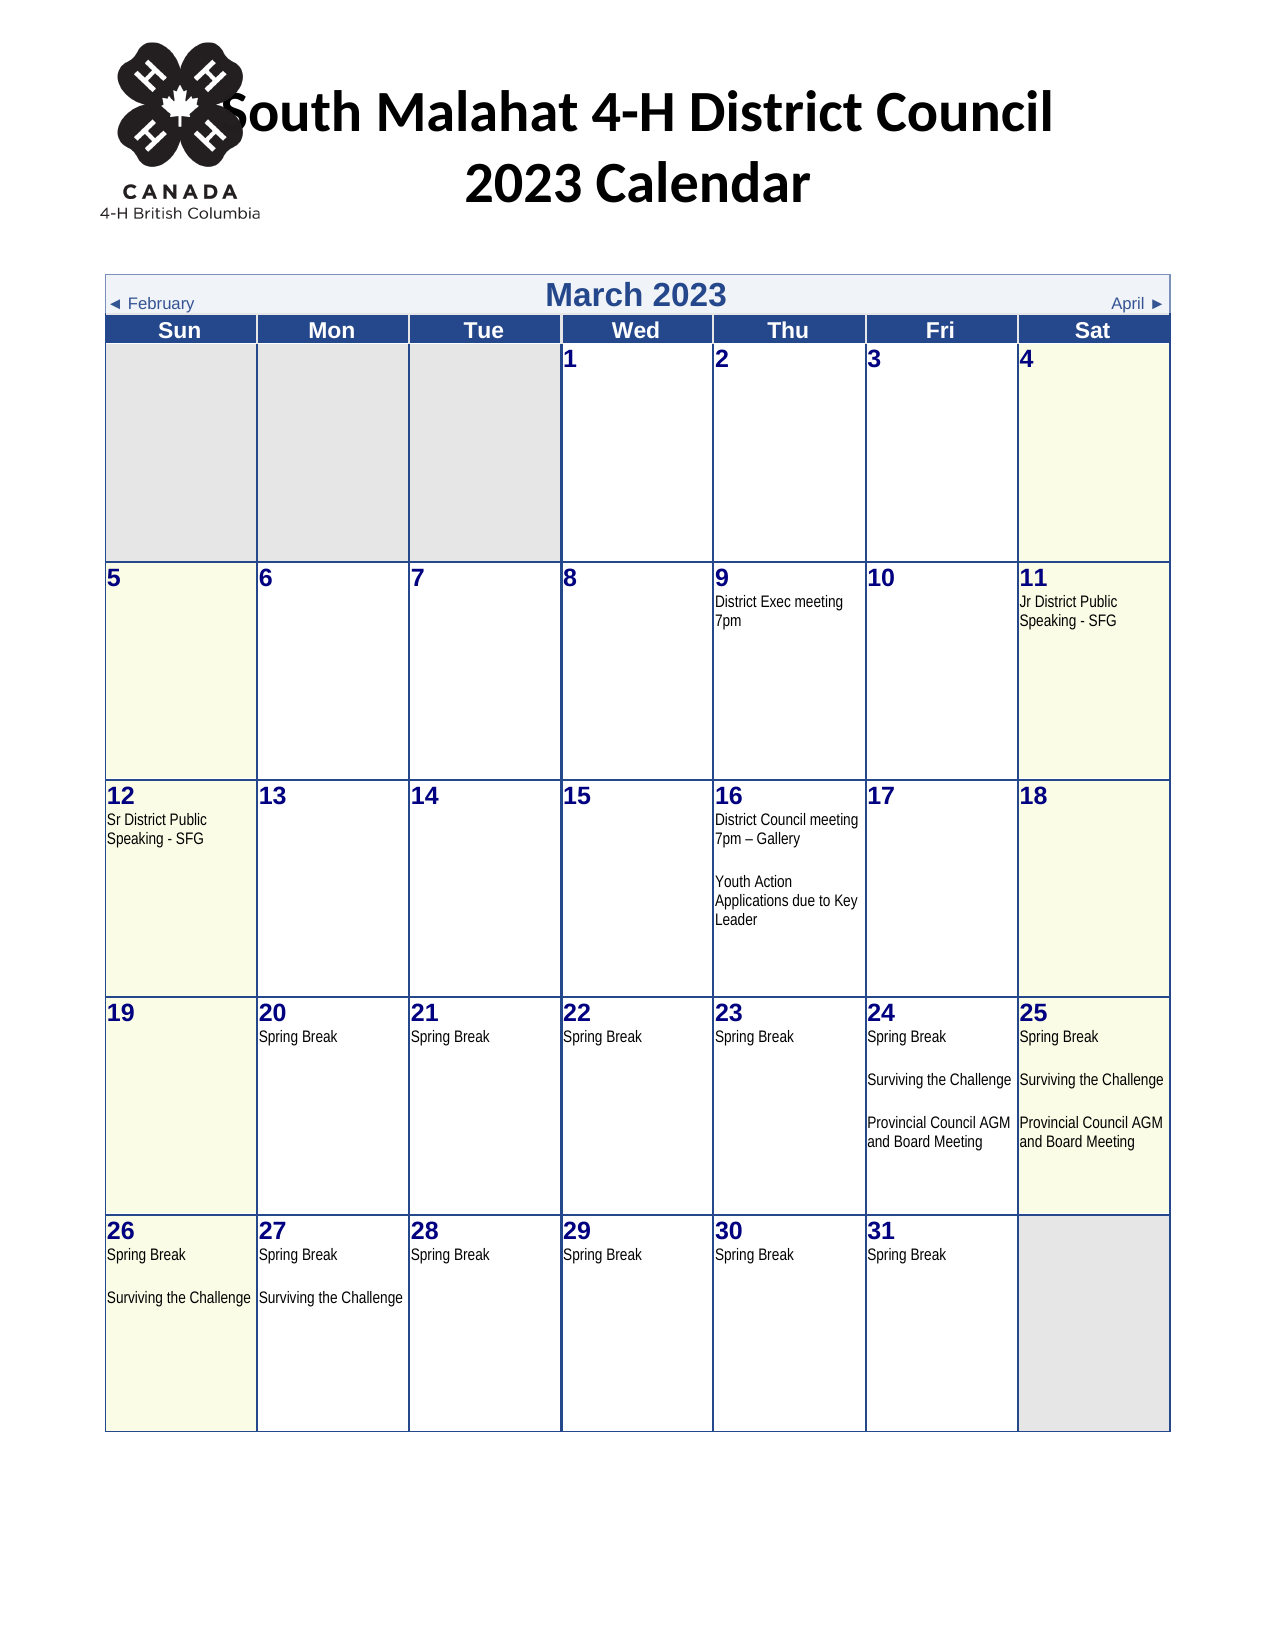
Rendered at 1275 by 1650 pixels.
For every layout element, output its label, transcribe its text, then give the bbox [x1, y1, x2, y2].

table_cell 8 [563, 563, 712, 778]
table_cell 27 Spring Break Surviving the Challenge [258, 1216, 408, 1431]
table_cell 9 District Exec meeting 7pm [714, 563, 865, 778]
table_cell 29 Spring Break [563, 1216, 712, 1431]
table_cell 15 [563, 781, 712, 996]
table_cell Thu [714, 315, 865, 343]
table_cell 12 Sr District Public Speaking - SFG [106, 781, 256, 996]
table_cell 2 [714, 344, 865, 561]
table_cell Tue [410, 315, 560, 343]
table_cell 14 [410, 781, 560, 996]
table_cell 4 [1019, 344, 1169, 561]
table_cell [1019, 1216, 1169, 1431]
table_cell 13 [258, 781, 408, 996]
table_cell 20 Spring Break [258, 998, 408, 1213]
table_cell 28 Spring Break [410, 1216, 560, 1431]
table_cell 18 [1019, 781, 1169, 996]
table_cell 19 [106, 998, 256, 1213]
table_cell 7 [410, 563, 560, 778]
table_cell 22 Spring Break [563, 998, 712, 1213]
table_cell 11 Jr District Public Speaking - SFG [1019, 563, 1169, 778]
table_cell 30 Spring Break [714, 1216, 865, 1431]
table_cell 5 [106, 563, 256, 778]
table_cell 25 Spring Break Surviving the Challenge Provincial Council AGM and Board Meeting [1019, 998, 1169, 1213]
picture [97, 39, 270, 221]
table_cell 10 [867, 563, 1017, 778]
table_cell Wed [563, 315, 712, 343]
table_cell 21 Spring Break [410, 998, 560, 1213]
table_cell 24 Spring Break Surviving the Challenge Provincial Council AGM and Board Meeting [867, 998, 1017, 1213]
table_cell 23 Spring Break [714, 998, 865, 1213]
table_cell Sat [1019, 315, 1169, 343]
table_cell 1 [563, 344, 712, 561]
table_cell Sun [106, 315, 256, 343]
table_cell 16 District Council meeting 7pm – Gallery Youth Action Applications due to Key Leader [714, 781, 865, 996]
table_cell Mon [258, 315, 408, 343]
table_cell [258, 344, 408, 561]
table_header April ► [1018, 275, 1169, 313]
table_cell 6 [258, 563, 408, 778]
table_cell 26 Spring Break Surviving the Challenge [106, 1216, 256, 1431]
table_cell [106, 344, 256, 561]
table_header March 2023 [257, 275, 1018, 313]
table_cell 3 [867, 344, 1017, 561]
table_cell 31 Spring Break [867, 1216, 1017, 1431]
table_cell Fri [867, 315, 1017, 343]
table_cell 17 [867, 781, 1017, 996]
table_header ◄ February [106, 275, 257, 313]
table_cell [410, 344, 560, 561]
